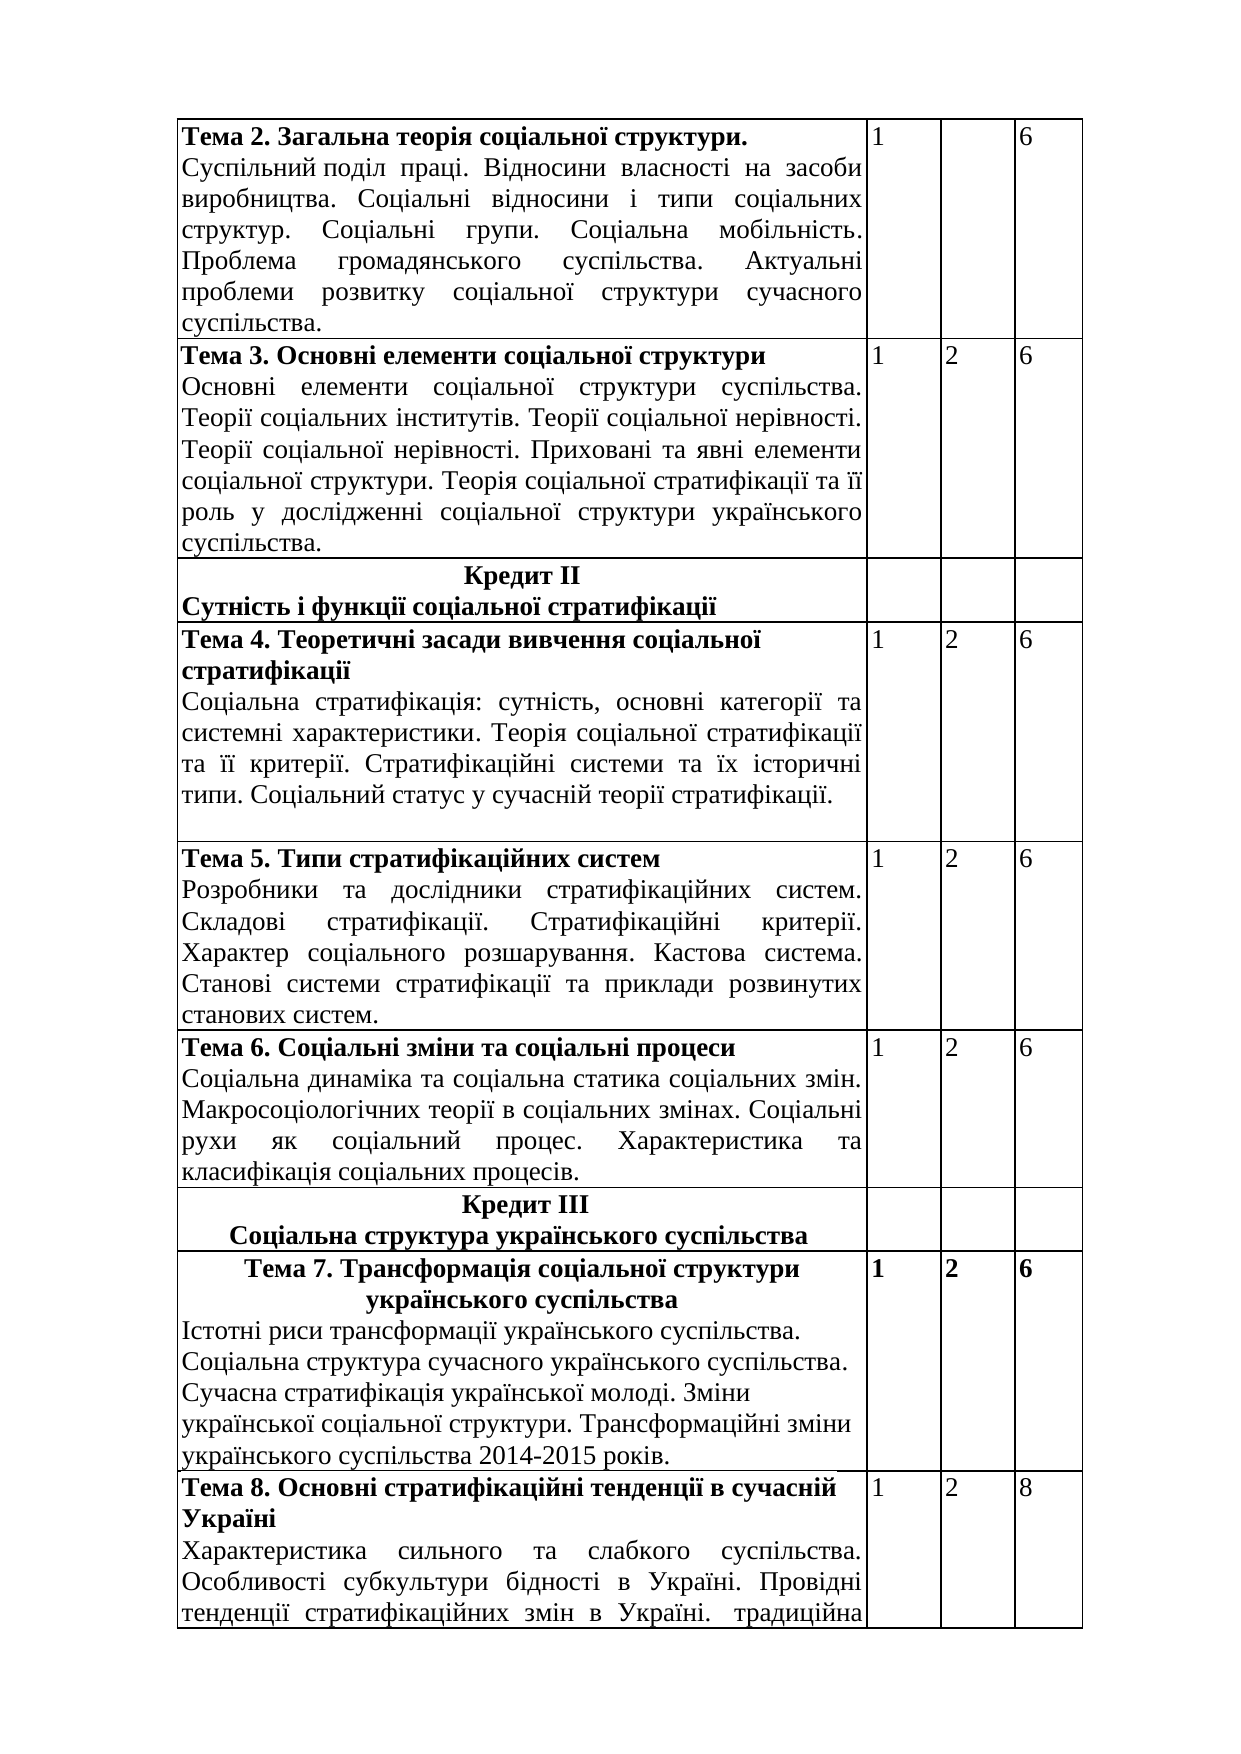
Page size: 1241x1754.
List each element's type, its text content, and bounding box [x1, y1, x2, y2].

table_cell [1016, 559, 1082, 621]
table_cell Тема 2. Загальна теорія соціальної структури. Суспільний поділ праці. Відносини власності на засоби виробництва. Соціальні відносини і типи соціальних структур. Соціальні групи. Соціальна мобільність. Проблема громадянського суспільства. Актуальні проблеми розвитку соціальної структури сучасного суспільства. [178, 120, 866, 338]
table_cell 6 [1016, 842, 1082, 1029]
table_cell Кредит ІІІ Соціальна структура українського суспільства [178, 1188, 866, 1250]
table_cell 1 [868, 1252, 940, 1470]
table_cell [868, 559, 940, 621]
table_cell [942, 1188, 1014, 1250]
table_cell Тема 5. Типи стратифікаційних систем Розробники та дослідники стратифікаційних систем. Складові стратифікації. Стратифікаційні критерії. Характер соціального розшарування. Кастова система. Станові системи стратифікації та приклади розвинутих станових систем. [178, 842, 866, 1029]
table_cell 8 [1016, 1472, 1082, 1627]
table_cell 1 [868, 339, 940, 557]
table_cell Кредит II Сутність і функції соціальної стратифікації [178, 559, 866, 621]
table_cell [942, 120, 1014, 338]
table_cell 2 [942, 1252, 1014, 1470]
table_cell Тема 6. Соціальні зміни та соціальні процеси Соціальна динаміка та соціальна статика соціальних змін. Макросоціологічних теорії в соціальних змінах. Соціальні рухи як соціальний процес. Характеристика та класифікація соціальних процесів. [178, 1031, 866, 1186]
table_cell Тема 3. Основні елементи соціальної структури Основні елементи соціальної структури суспільства. Теорії соціальних інститутів. Теорії соціальної нерівності. Теорії соціальної нерівності. Приховані та явні елементи соціальної структури. Теорія соціальної стратифікації та її роль у дослідженні соціальної структури українського суспільства. [178, 339, 866, 557]
table_cell 1 [868, 623, 940, 841]
table_cell 1 [868, 120, 940, 338]
table_cell 6 [1016, 339, 1082, 557]
table_cell 2 [942, 339, 1014, 557]
table_cell 1 [868, 842, 940, 1029]
table_cell [868, 1188, 940, 1250]
table_cell 2 [942, 1031, 1014, 1186]
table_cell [178, 1472, 866, 1627]
table_cell 1 [868, 1472, 940, 1627]
table_cell 6 [1016, 120, 1082, 338]
table_cell 2 [942, 842, 1014, 1029]
table_cell 1 [868, 1031, 940, 1186]
table_cell Тема 7. Трансформація соціальної структури українського суспільства Істотні риси трансформації українського суспільства. Соціальна структура сучасного українського суспільства. Сучасна стратифікація української молоді. Зміни української соціальної структури. Трансформаційні зміни українського суспільства 2014-2015 років. [178, 1252, 866, 1470]
table_cell [942, 559, 1014, 621]
table_cell 2 [942, 1472, 1014, 1627]
table_cell [1016, 1188, 1082, 1250]
table_cell 6 [1016, 1252, 1082, 1470]
table_cell 6 [1016, 623, 1082, 841]
table_cell Тема 4. Теоретичні засади вивчення соціальної стратифікації Соціальна стратифікація: сутність, основні категорії та системні характеристики. Теорія соціальної стратифікації та її критерії. Стратифікаційні системи та їх історичні типи. Соціальний статус у сучасній теорії стратифікації. [178, 623, 866, 841]
table_cell 6 [1016, 1031, 1082, 1186]
table_cell 2 [942, 623, 1014, 841]
